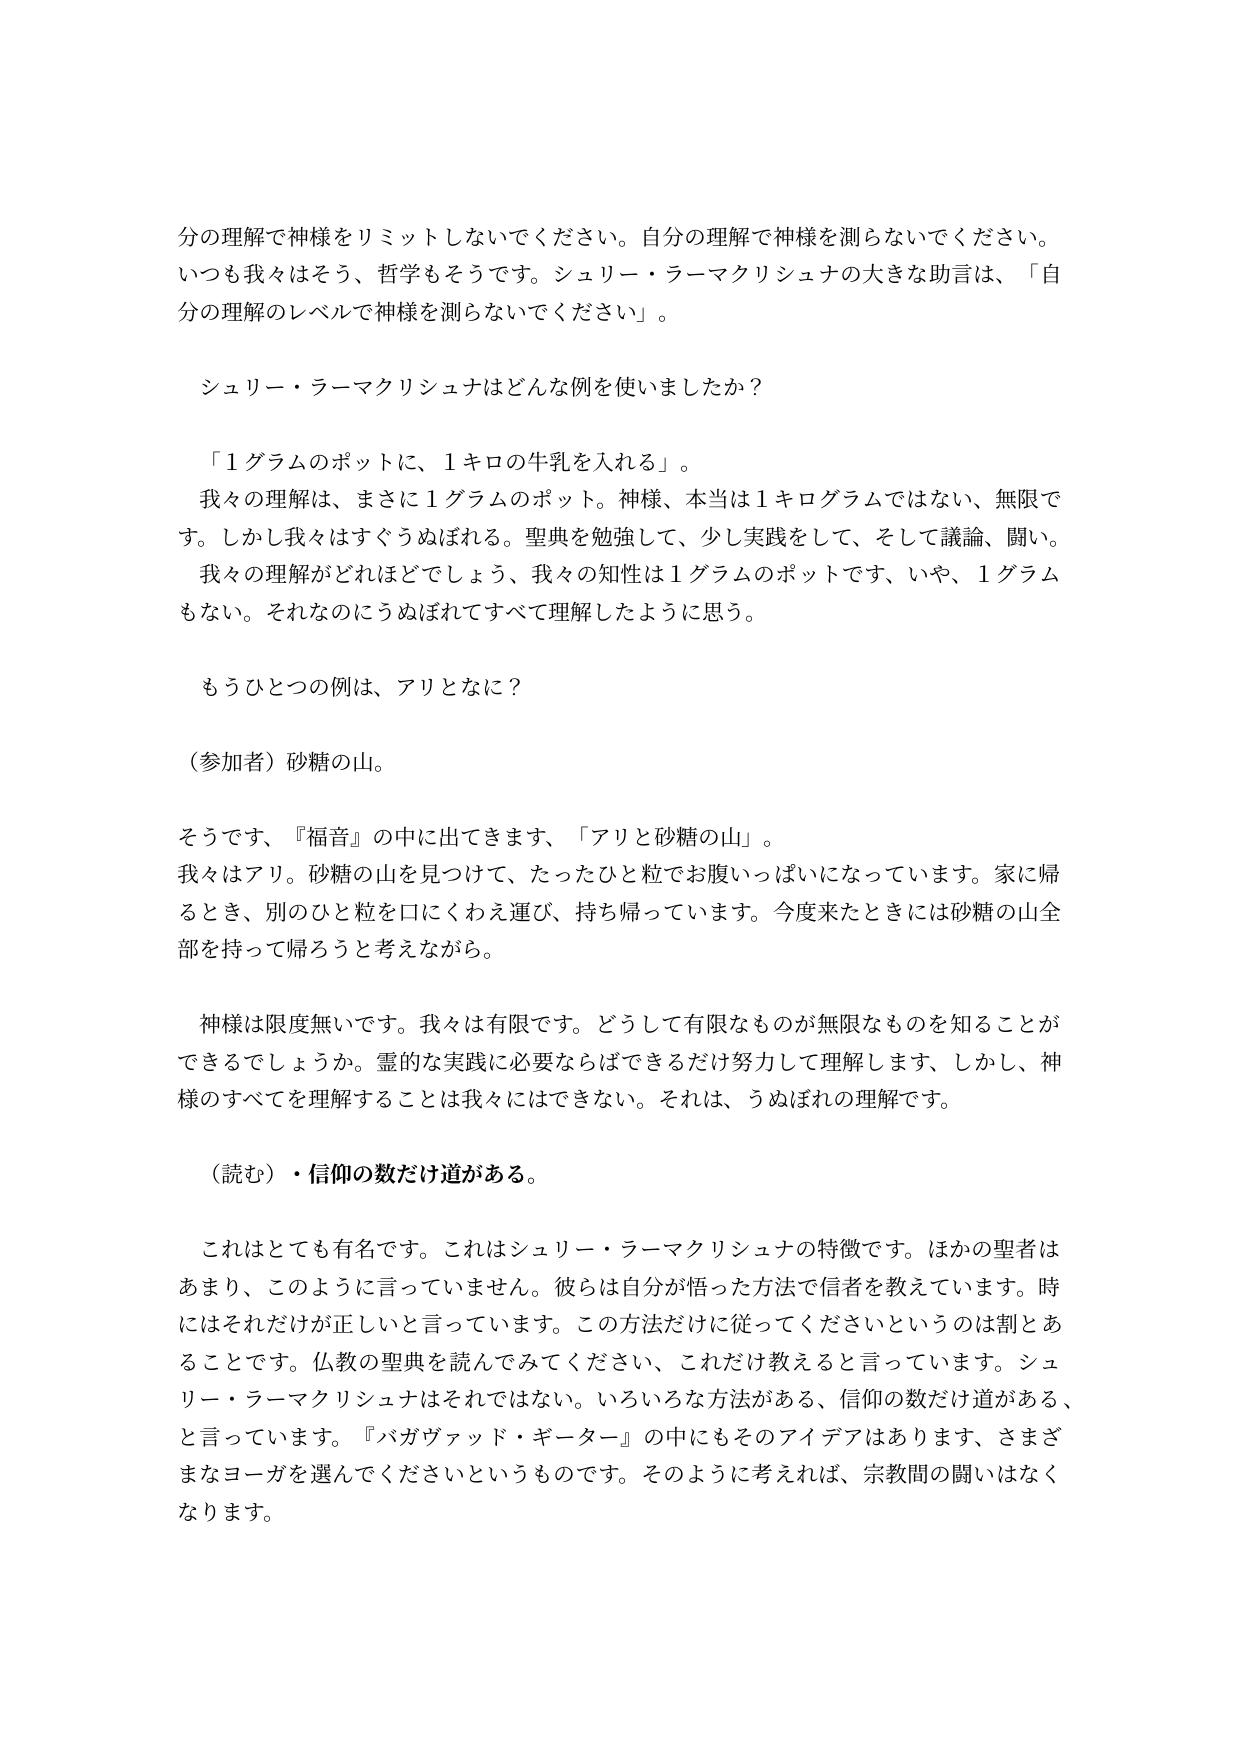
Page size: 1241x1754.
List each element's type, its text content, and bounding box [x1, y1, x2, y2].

text 我々の理解がどれほどでしょう、我々の知性は１グラムのポットです、いや、１グラムもない。それなのにうぬぼれてすべて理解したように思う。 [177, 554, 1063, 629]
text 我々はアリ。砂糖の山を見つけて、たったひと粒でお腹いっぱいになっています。家に帰るとき、別のひと粒を口にくわえ運び、持ち帰っています。今度来たときには砂糖の山全部を持って帰ろうと考えながら。 [177, 854, 1063, 967]
text （参加者）砂糖の山。 [177, 742, 1063, 779]
text 神様は限度無いです。我々は有限です。どうして有限なものが無限なものを知ることができるでしょうか。霊的な実践に必要ならばできるだけ努力して理解します、しかし、神様のすべてを理解することは我々にはできない。それは、うぬぼれの理解です。 [177, 1004, 1063, 1117]
text もうひとつの例は、アリとなに？ [177, 667, 1063, 704]
text 我々の理解は、まさに１グラムのポット。神様、本当は１キログラムではない、無限です。しかし我々はすぐうぬぼれる。聖典を勉強して、少し実践をして、そして議論、闘い。 [177, 479, 1063, 554]
text これはとても有名です。これはシュリー・ラーマクリシュナの特徴です。ほかの聖者はあまり、このように言っていません。彼らは自分が悟った方法で信者を教えています。時にはそれだけが正しいと言っています。この方法だけに従ってくださいというのは割とあることです。仏教の聖典を読んでみてください、これだけ教えると言っています。シュリー・ラーマクリシュナはそれではない。いろいろな方法がある、信仰の数だけ道がある、と言っています。『バガヴァッド・ギーター』の中にもそのアイデアはあります、さまざまなヨーガを選んでくださいというものです。そのように考えれば、宗教間の闘いはなくなります。 [177, 1229, 1063, 1529]
text そうです、『福音』の中に出てきます、「アリと砂糖の山」。 [177, 817, 1063, 854]
text 「１グラムのポットに、１キロの牛乳を入れる」。 [177, 442, 1063, 479]
text シュリー・ラーマクリシュナはどんな例を使いましたか？ [177, 367, 1063, 404]
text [177, 217, 1063, 329]
text （読む）・信仰の数だけ道がある。 [177, 1154, 1063, 1192]
